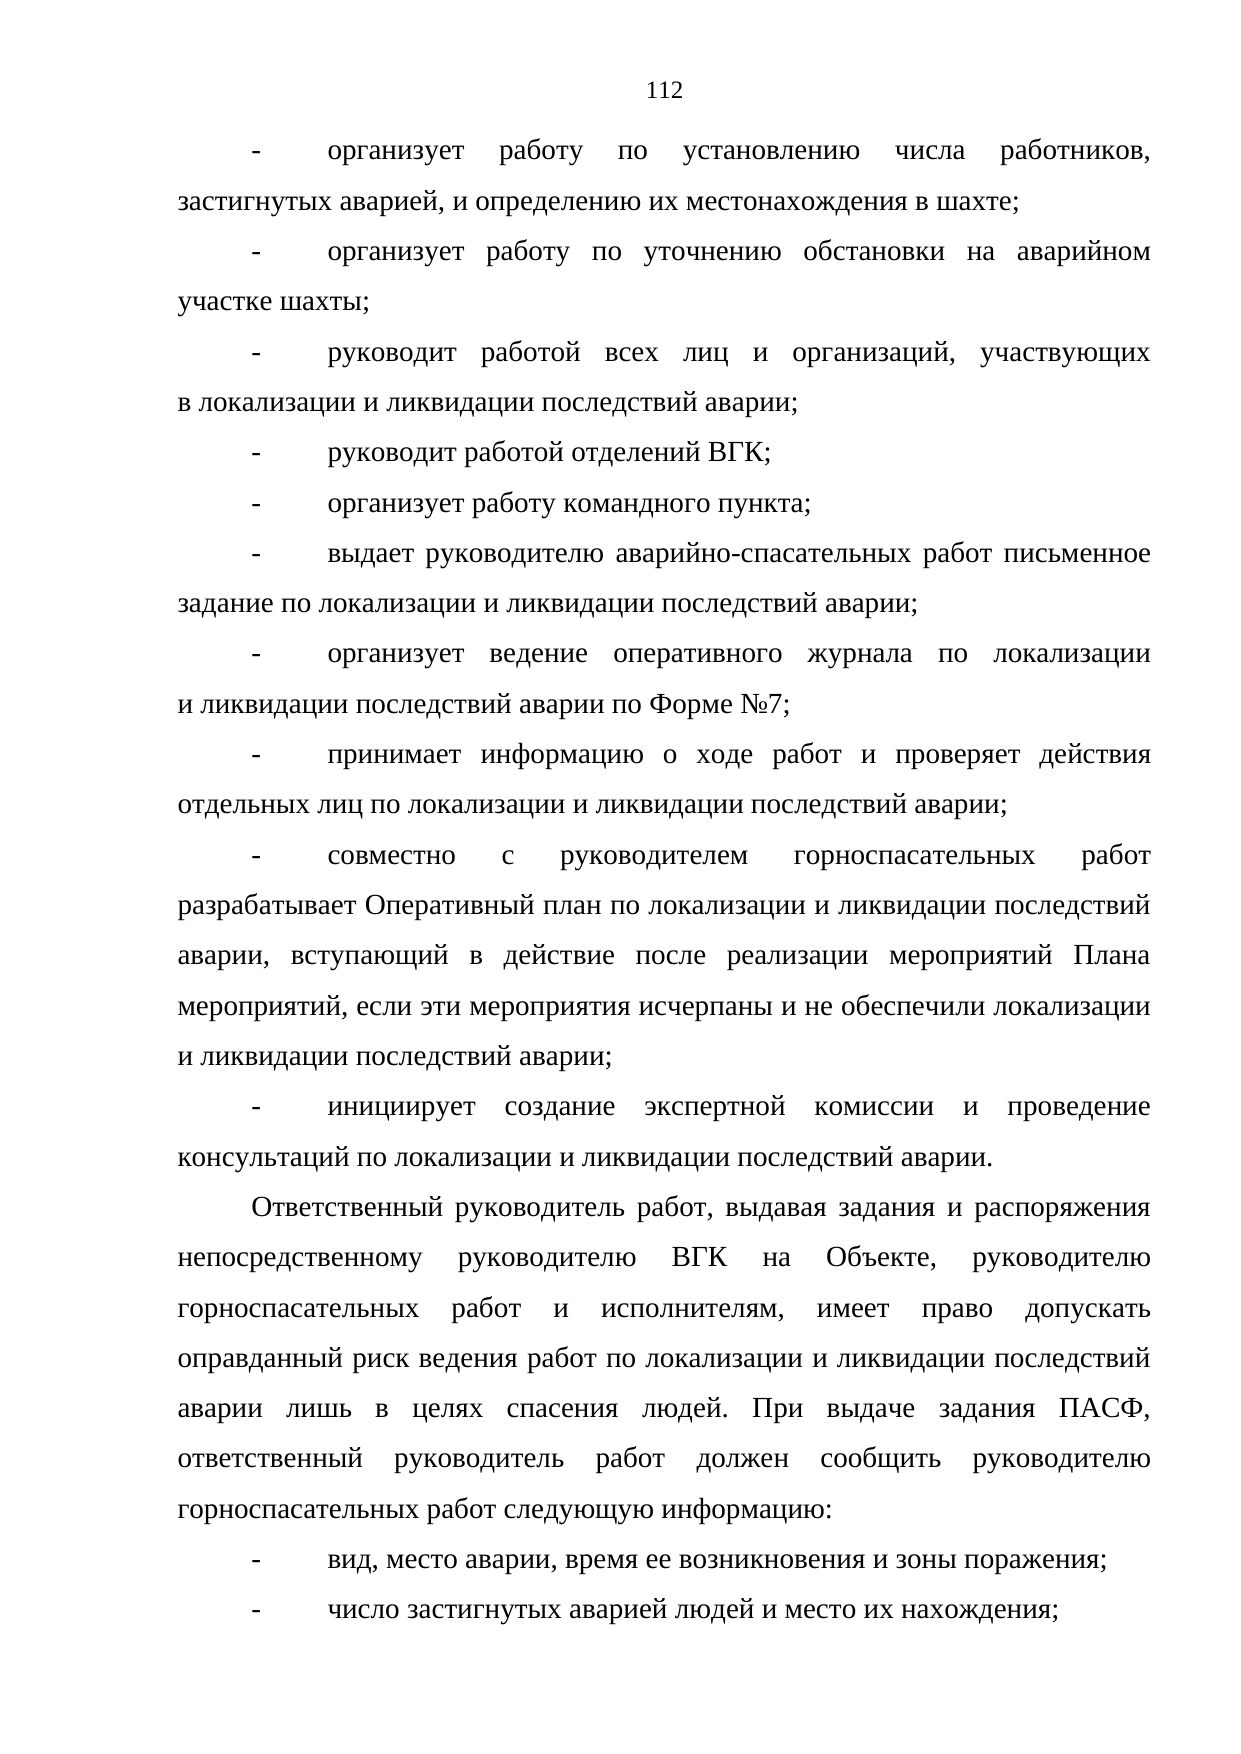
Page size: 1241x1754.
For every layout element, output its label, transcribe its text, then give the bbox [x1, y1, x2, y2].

text - организует работу по установлению числа работников, застигнутых аварией, и определению их местонахождения в шахте; [177, 132, 1152, 216]
text - принимает информацию о ходе работ и проверяет действия отдельных лиц по локализации и ликвидации последствий аварии; [177, 736, 1152, 820]
text - выдает руководителю аварийно-спасательных работ письменное задание по локализации и ликвидации последствий аварии; [177, 535, 1152, 619]
text - вид, место аварии, время ее возникновения и зоны поражения; [177, 1541, 1152, 1575]
text - число застигнутых аварией людей и место их нахождения; [177, 1592, 1152, 1625]
text - организует работу командного пункта; [177, 485, 1152, 518]
text - организует работу по уточнению обстановки на аварийном участке шахты; [177, 233, 1152, 317]
text - инициирует создание экспертной комиссии и проведение консультаций по локализации и ликвидации последствий аварии. [177, 1088, 1152, 1172]
text - совместно с руководителем горноспасательных работ разрабатывает Оперативный план по локализации и ликвидации последствий аварии, вступающий в действие после реализации мероприятий Плана мероприятий, если эти мероприятия исчерпаны и не обеспечили локализации и ликвидации последствий аварии; [177, 837, 1152, 1072]
text Ответственный руководитель работ, выдавая задания и распоряжения непосредственному руководителю ВГК на Объекте, руководителю горноспасательных работ и исполнителям, имеет право допускать оправданный риск ведения работ по локализации и ликвидации последствий аварии лишь в целях спасения людей. При выдаче задания ПАСФ, ответственный руководитель работ должен сообщить руководителю горноспасательных работ следующую информацию: [177, 1189, 1152, 1524]
text - руководит работой отделений ВГК; [177, 434, 1152, 468]
text - руководит работой всех лиц и организаций, участвующих в локализации и ликвидации последствий аварии; [177, 334, 1152, 418]
text - организует ведение оперативного журнала по локализации и ликвидации последствий аварии по Форме №7; [177, 636, 1152, 719]
